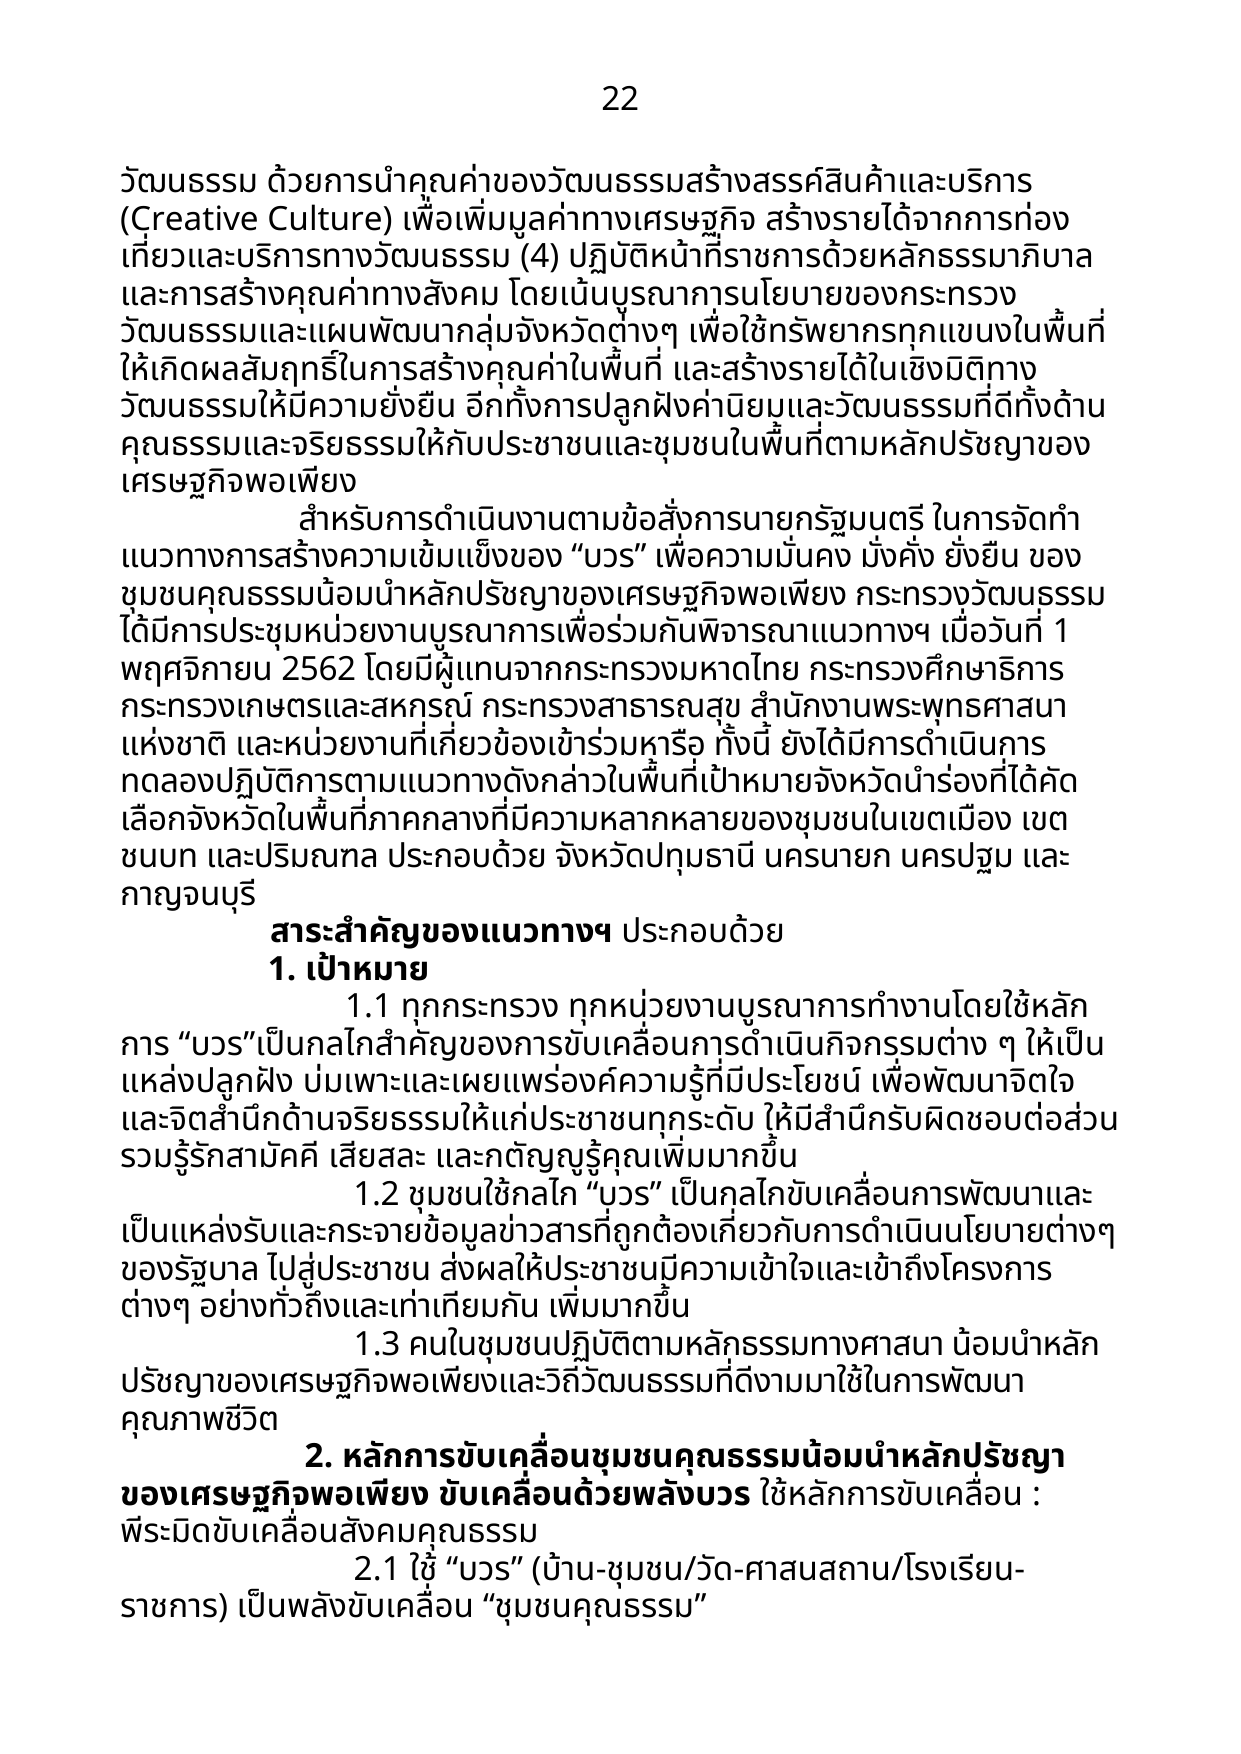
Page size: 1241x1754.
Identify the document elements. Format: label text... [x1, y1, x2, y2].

text สำหรับการดำเนินงานตามข้อสั่งการนายกรัฐมนตรี ในการจัดทำแนวทางการสร้างความเข้มแข็งของ “บวร” เพื่อความมั่นคง มั่งคั่ง ยั่งยืน ของชุมชนคุณธรรมน้อมนำหลักปรัชญาของเศรษฐกิจพอเพียง กระทรวงวัฒนธรรมได้มีการประชุมหน่วยงานบูรณาการเพื่อร่วมกันพิจารณาแนวทางฯ เมื่อวันที่ 1 พฤศจิกายน 2562 โดยมีผู้แทนจากกระทรวงมหาดไทย กระทรวงศึกษาธิการ กระทรวงเกษตรและสหกรณ์ กระทรวงสาธารณสุข สำนักงานพระพุทธศาสนาแห่งชาติ และหน่วยงานที่เกี่ยวข้องเข้าร่วมหารือ ทั้งนี้ ยังได้มีการดำเนินการทดลองปฏิบัติการตามแนวทางดังกล่าวในพื้นที่เป้าหมายจังหวัดนำร่องที่ได้คัดเลือกจังหวัดในพื้นที่ภาคกลางที่มีความหลากหลายของชุมชนในเขตเมือง เขตชนบท และปริมณฑล ประกอบด้วย จังหวัดปทุมธานี นครนายก นครปฐม และกาญจนบุรี [120, 500, 1120, 913]
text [120, 163, 1120, 500]
text สาระสำคัญของแนวทางฯ ประกอบด้วย [120, 913, 1120, 950]
text 1. เป้าหมาย [120, 950, 1120, 988]
text 1.2 ชุมชนใช้กลไก “บวร” เป็นกลไกขับเคลื่อนการพัฒนาและเป็นแหล่งรับและกระจายข้อมูลข่าวสารที่ถูกต้องเกี่ยวกับการดำเนินนโยบายต่างๆ ของรัฐบาล ไปสู่ประชาชน ส่งผลให้ประชาชนมีความเข้าใจและเข้าถึงโครงการต่างๆ อย่างทั่วถึงและเท่าเทียมกัน เพิ่มมากขึ้น [120, 1175, 1120, 1325]
text 1.1 ทุกกระทรวง ทุกหน่วยงานบูรณาการทำงานโดยใช้หลักการ “บวร”เป็นกลไกสำคัญของการขับเคลื่อนการดำเนินกิจกรรมต่าง ๆ ให้เป็นแหล่งปลูกฝัง บ่มเพาะและเผยแพร่องค์ความรู้ที่มีประโยชน์ เพื่อพัฒนาจิตใจและจิตสำนึกด้านจริยธรรมให้แก่ประชาชนทุกระดับ ให้มีสำนึกรับผิดชอบต่อส่วนรวมรู้รักสามัคคี เสียสละ และกตัญญูรู้คุณเพิ่มมากขึ้น [120, 988, 1120, 1175]
text 2. หลักการขับเคลื่อนชุมชนคุณธรรมน้อมนำหลักปรัชญาของเศรษฐกิจพอเพียง ขับเคลื่อนด้วยพลังบวร ใช้หลักการขับเคลื่อน : พีระมิดขับเคลื่อนสังคมคุณธรรม [120, 1438, 1120, 1550]
text 2.1 ใช้ “บวร” (บ้าน-ชุมชน/วัด-ศาสนสถาน/โรงเรียน-ราชการ) เป็นพลังขับเคลื่อน “ชุมชนคุณธรรม” [120, 1550, 1120, 1625]
text 1.3 คนในชุมชนปฏิบัติตามหลักธรรมทางศาสนา น้อมนำหลักปรัชญาของเศรษฐกิจพอเพียงและวิถีวัฒนธรรมที่ดีงามมาใช้ในการพัฒนาคุณภาพชีวิต [120, 1325, 1120, 1438]
